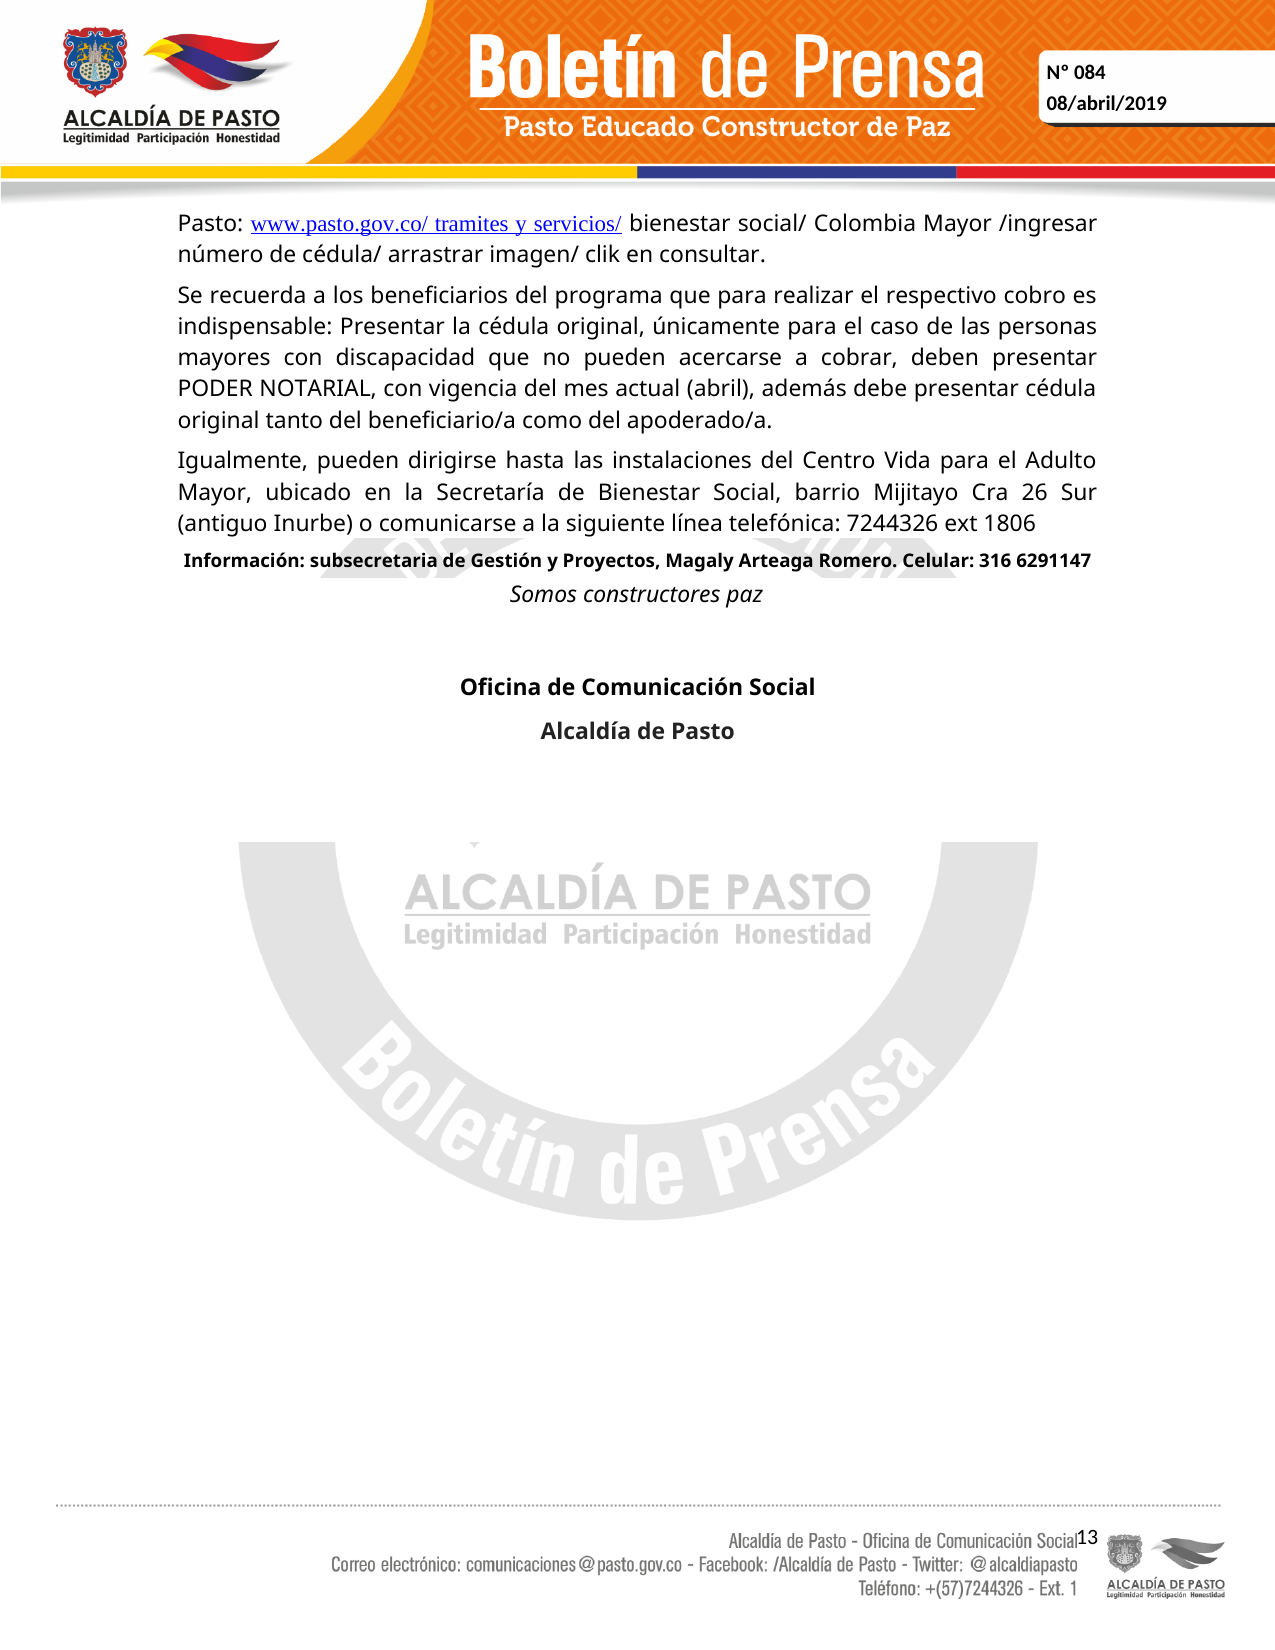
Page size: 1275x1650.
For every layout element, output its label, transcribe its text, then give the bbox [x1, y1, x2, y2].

picture [0, 0, 1275, 1645]
text Igualmente, pueden dirigirse hasta las instalaciones del Centro Vida para el Adulto Mayor, ubicado en la Secretaría de Bienestar Social, barrio Mijitayo Cra 26 Sur (antiguo Inurbe) o comunicarse a la siguiente línea telefónica: 7244326 ext 1806 [177, 444, 1098, 538]
text Se recuerda a los beneficiarios del programa que para realizar el respectivo cobro es indispensable: Presentar la cédula original, únicamente para el caso de las personas mayores con discapacidad que no pueden acercarse a cobrar, deben presentar PODER NOTARIAL, con vigencia del mes actual (abril), además debe presentar cédula original tanto del beneficiario/a como del apoderado/a. [177, 279, 1098, 435]
text Oficina de Comunicación Social [177, 671, 1098, 702]
text Somos constructores paz [177, 578, 1098, 609]
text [177, 207, 1098, 269]
text Información: subsecretaria de Gestión y Proyectos, Magaly Arteaga Romero. Celular: 316 6291147 [177, 547, 1098, 573]
text Alcaldía de Pasto [177, 715, 1098, 746]
